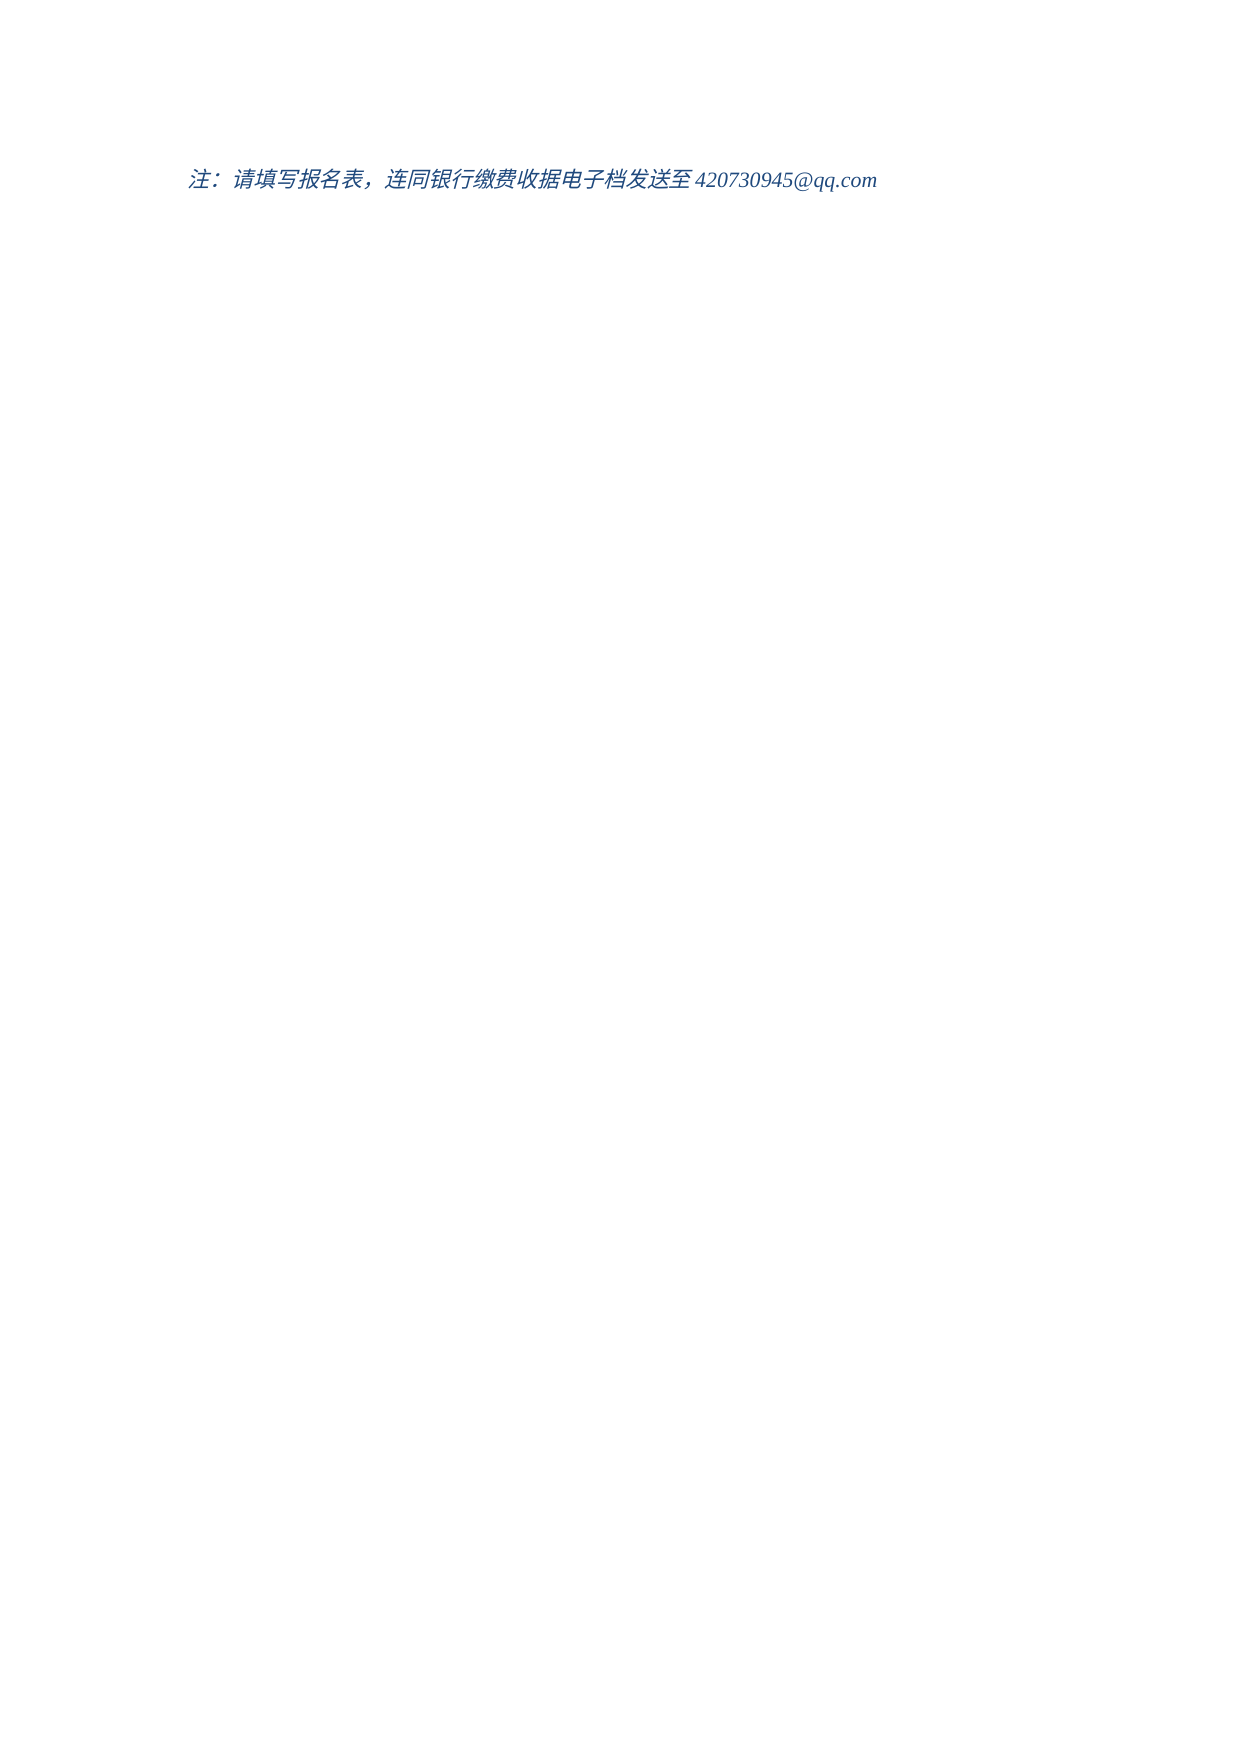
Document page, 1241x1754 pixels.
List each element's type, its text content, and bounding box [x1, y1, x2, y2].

text 注：请填写报名表，连同银行缴费收据电子档发送至420730945@qq.com [187, 162, 1053, 194]
